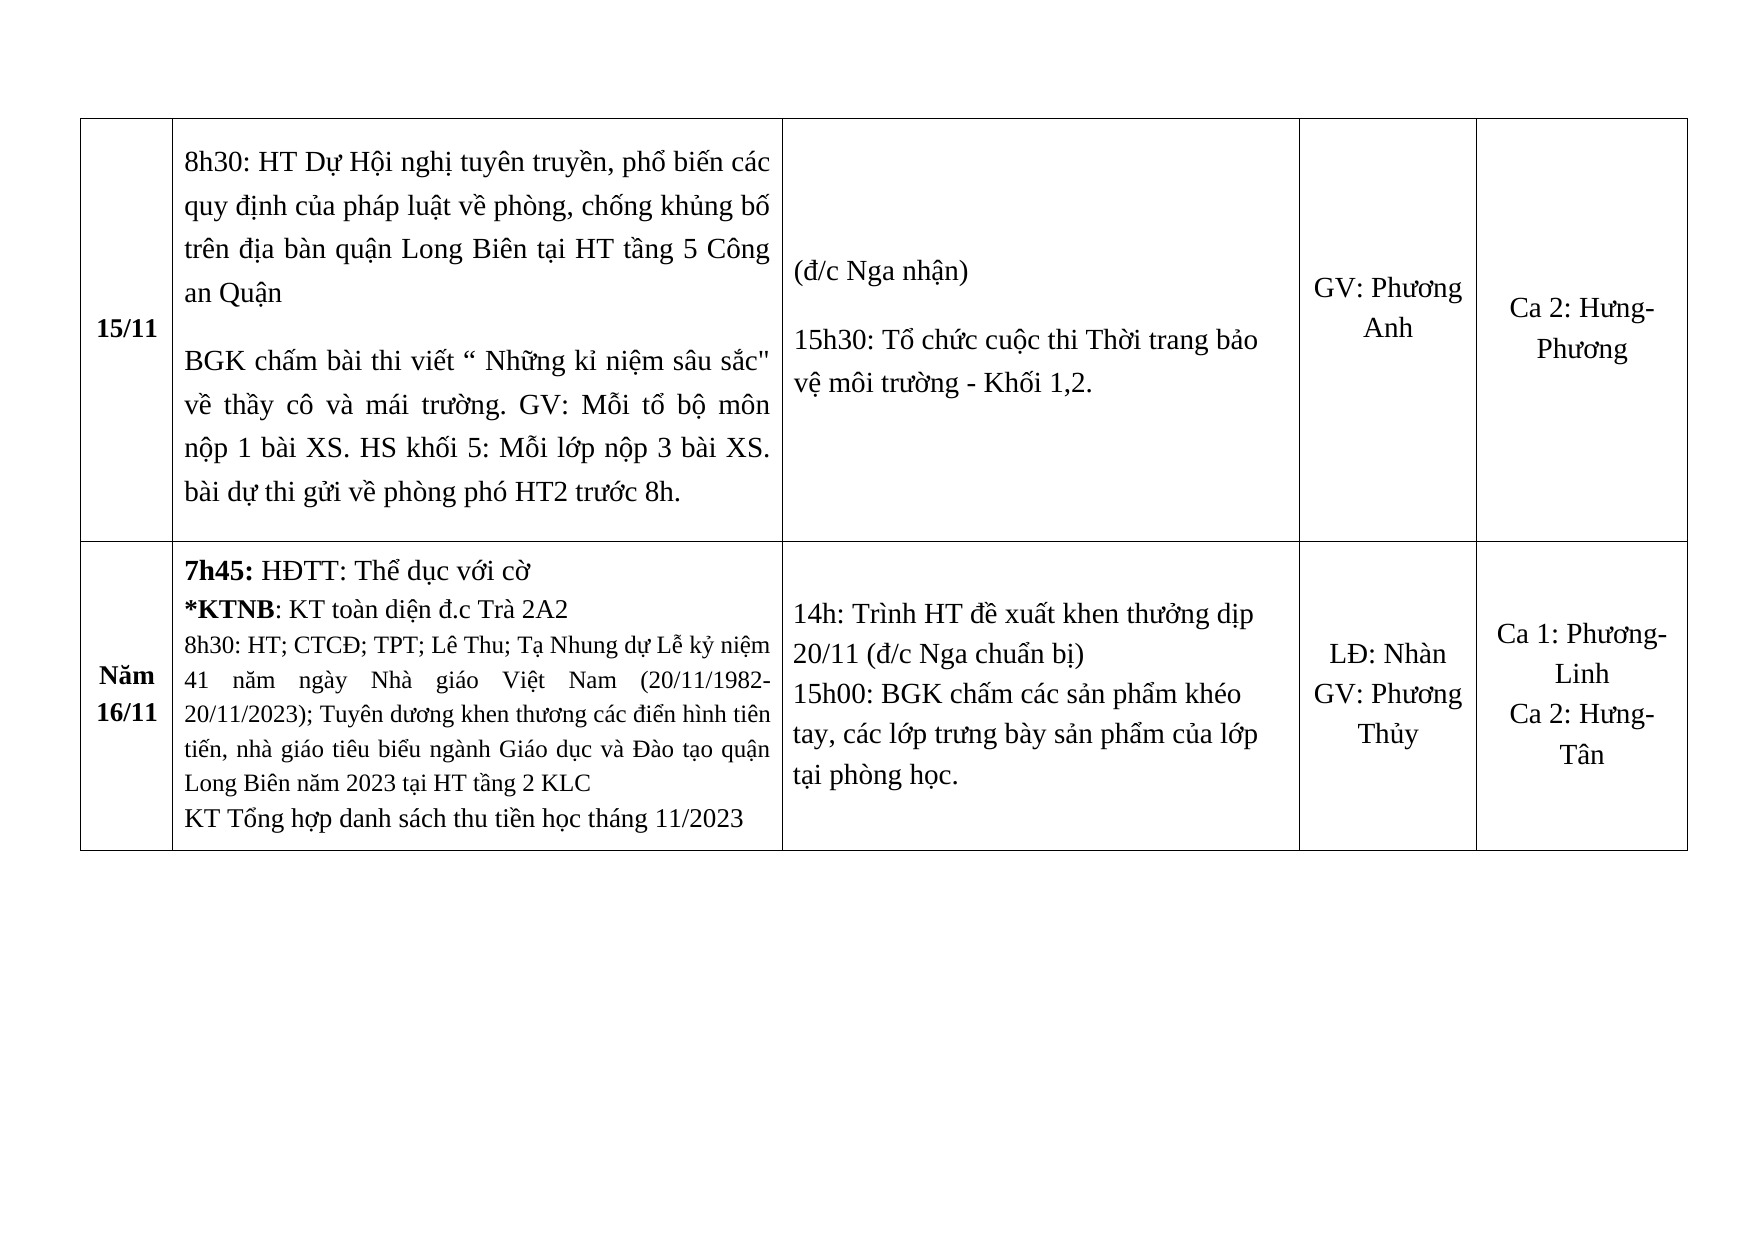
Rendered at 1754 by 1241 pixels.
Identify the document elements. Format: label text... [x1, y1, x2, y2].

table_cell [173, 119, 782, 541]
table_cell 14h: Trình HT đề xuất khen thưởng dịp 20/11 (đ/c Nga chuẩn bị) 15h00: BGK chấm các sản phẩm khéo tay, các lớp trưng bày sản phẩm của lớp tại phòng học. [783, 542, 1299, 850]
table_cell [783, 119, 1299, 541]
table_cell Ca 1: Phương-Linh Ca 2: Hưng-Tân [1477, 542, 1687, 850]
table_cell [1300, 119, 1476, 541]
table_cell 7h45: HĐTT: Thể dục với cờ *KTNB: KT toàn diện đ.c Trà 2A2 8h30: HT; CTCĐ; TPT; Lê Thu; Tạ Nhung dự Lễ kỷ niệm 41 năm ngày Nhà giáo Việt Nam (20/11/1982-20/11/2023); Tuyên dương khen thương các điển hình tiên tiến, nhà giáo tiêu biểu ngành Giáo dục và Đào tạo quận Long Biên năm 2023 tại HT tầng 2 KLC KT Tổng hợp danh sách thu tiền học tháng 11/2023 [173, 542, 782, 850]
table_cell Năm 16/11 [81, 542, 172, 850]
table_cell LĐ: Nhàn GV: Phương Thủy [1300, 542, 1476, 850]
table_cell Tư 15/11 [81, 119, 172, 541]
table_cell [1477, 119, 1687, 541]
